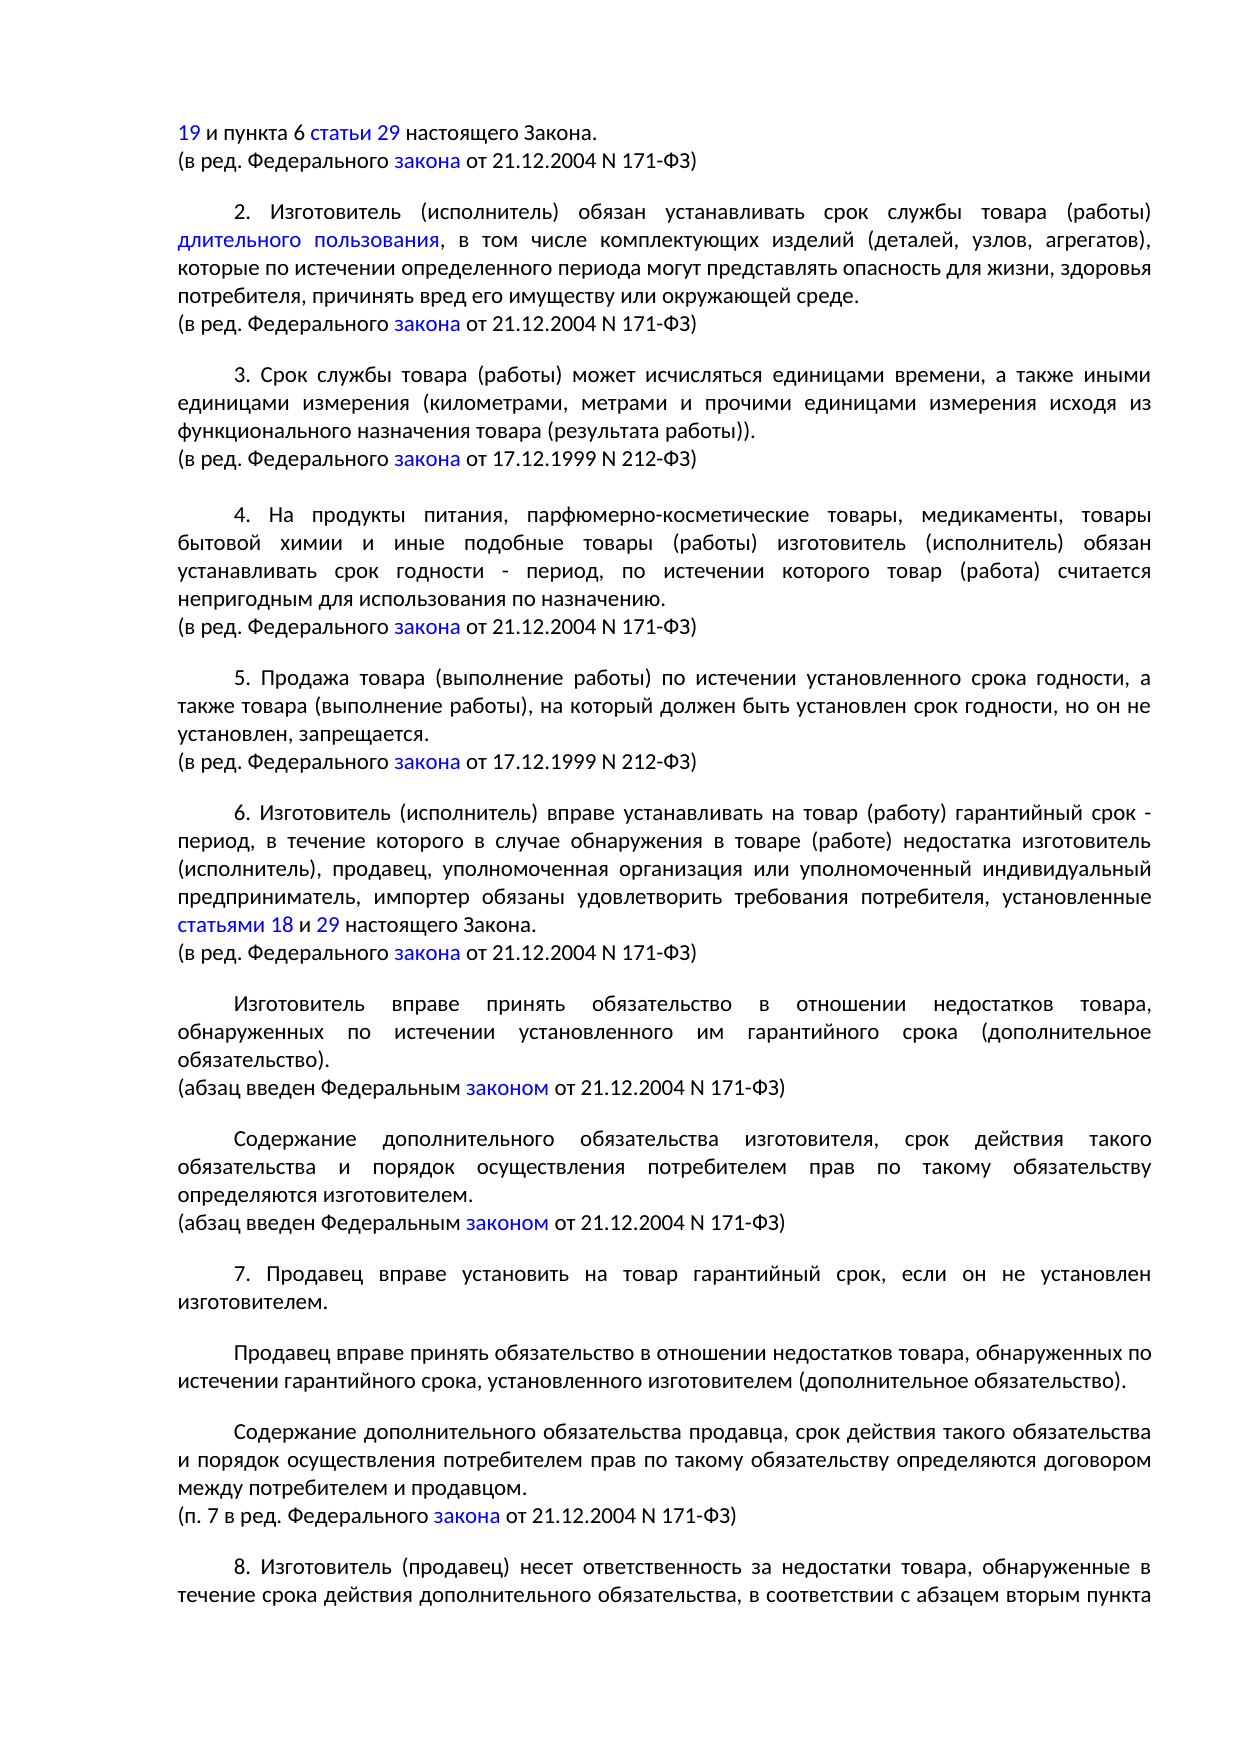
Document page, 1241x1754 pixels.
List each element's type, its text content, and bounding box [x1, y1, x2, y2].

text 4. На продукты питания, парфюмерно-косметические товары, медикаменты, товары бытовой химии и иные подобные товары (работы) изготовитель (исполнитель) обязан устанавливать срок годности - период, по истечении которого товар (работа) считается непригодным для использования по назначению. [177, 500, 1152, 612]
text 2. Изготовитель (исполнитель) обязан устанавливать срок службы товара (работы) длительного пользования, в том числе комплектующих изделий (деталей, узлов, агрегатов), которые по истечении определенного периода могут представлять опасность для жизни, здоровья потребителя, причинять вред его имуществу или окружающей среде. [177, 197, 1152, 309]
text 7. Продавец вправе установить на товар гарантийный срок, если он не установлен изготовителем. [177, 1259, 1152, 1315]
text Изготовитель вправе принять обязательство в отношении недостатков товара, обнаруженных по истечении установленного им гарантийного срока (дополнительное обязательство). [177, 989, 1152, 1073]
text Содержание дополнительного обязательства изготовителя, срок действия такого обязательства и порядок осуществления потребителем прав по такому обязательству определяются изготовителем. [177, 1124, 1152, 1208]
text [177, 1552, 1152, 1608]
text (п. 7 в ред. Федерального закона от 21.12.2004 N 171-ФЗ) [177, 1501, 1152, 1529]
text 5. Продажа товара (выполнение работы) по истечении установленного срока годности, а также товара (выполнение работы), на который должен быть установлен срок годности, но он не установлен, запрещается. [177, 663, 1152, 747]
text 3. Срок службы товара (работы) может исчисляться единицами времени, а также иными единицами измерения (километрами, метрами и прочими единицами измерения исходя из функционального назначения товара (результата работы)). [177, 360, 1152, 444]
text (в ред. Федерального закона от 21.12.2004 N 171-ФЗ) [177, 146, 1152, 174]
text Продавец вправе принять обязательство в отношении недостатков товара, обнаруженных по истечении гарантийного срока, установленного изготовителем (дополнительное обязательство). [177, 1338, 1152, 1394]
text (абзац введен Федеральным законом от 21.12.2004 N 171-ФЗ) [177, 1208, 1152, 1236]
text (в ред. Федерального закона от 21.12.2004 N 171-ФЗ) [177, 309, 1152, 337]
text (в ред. Федерального закона от 17.12.1999 N 212-ФЗ) [177, 444, 1152, 472]
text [177, 118, 1152, 146]
text (абзац введен Федеральным законом от 21.12.2004 N 171-ФЗ) [177, 1073, 1152, 1101]
text (в ред. Федерального закона от 17.12.1999 N 212-ФЗ) [177, 747, 1152, 775]
text 6. Изготовитель (исполнитель) вправе устанавливать на товар (работу) гарантийный срок - период, в течение которого в случае обнаружения в товаре (работе) недостатка изготовитель (исполнитель), продавец, уполномоченная организация или уполномоченный индивидуальный предприниматель, импортер обязаны удовлетворить требования потребителя, установленные статьями 18 и 29 настоящего Закона. [177, 798, 1152, 938]
text (в ред. Федерального закона от 21.12.2004 N 171-ФЗ) [177, 938, 1152, 966]
text (в ред. Федерального закона от 21.12.2004 N 171-ФЗ) [177, 612, 1152, 640]
text Содержание дополнительного обязательства продавца, срок действия такого обязательства и порядок осуществления потребителем прав по такому обязательству определяются договором между потребителем и продавцом. [177, 1417, 1152, 1501]
